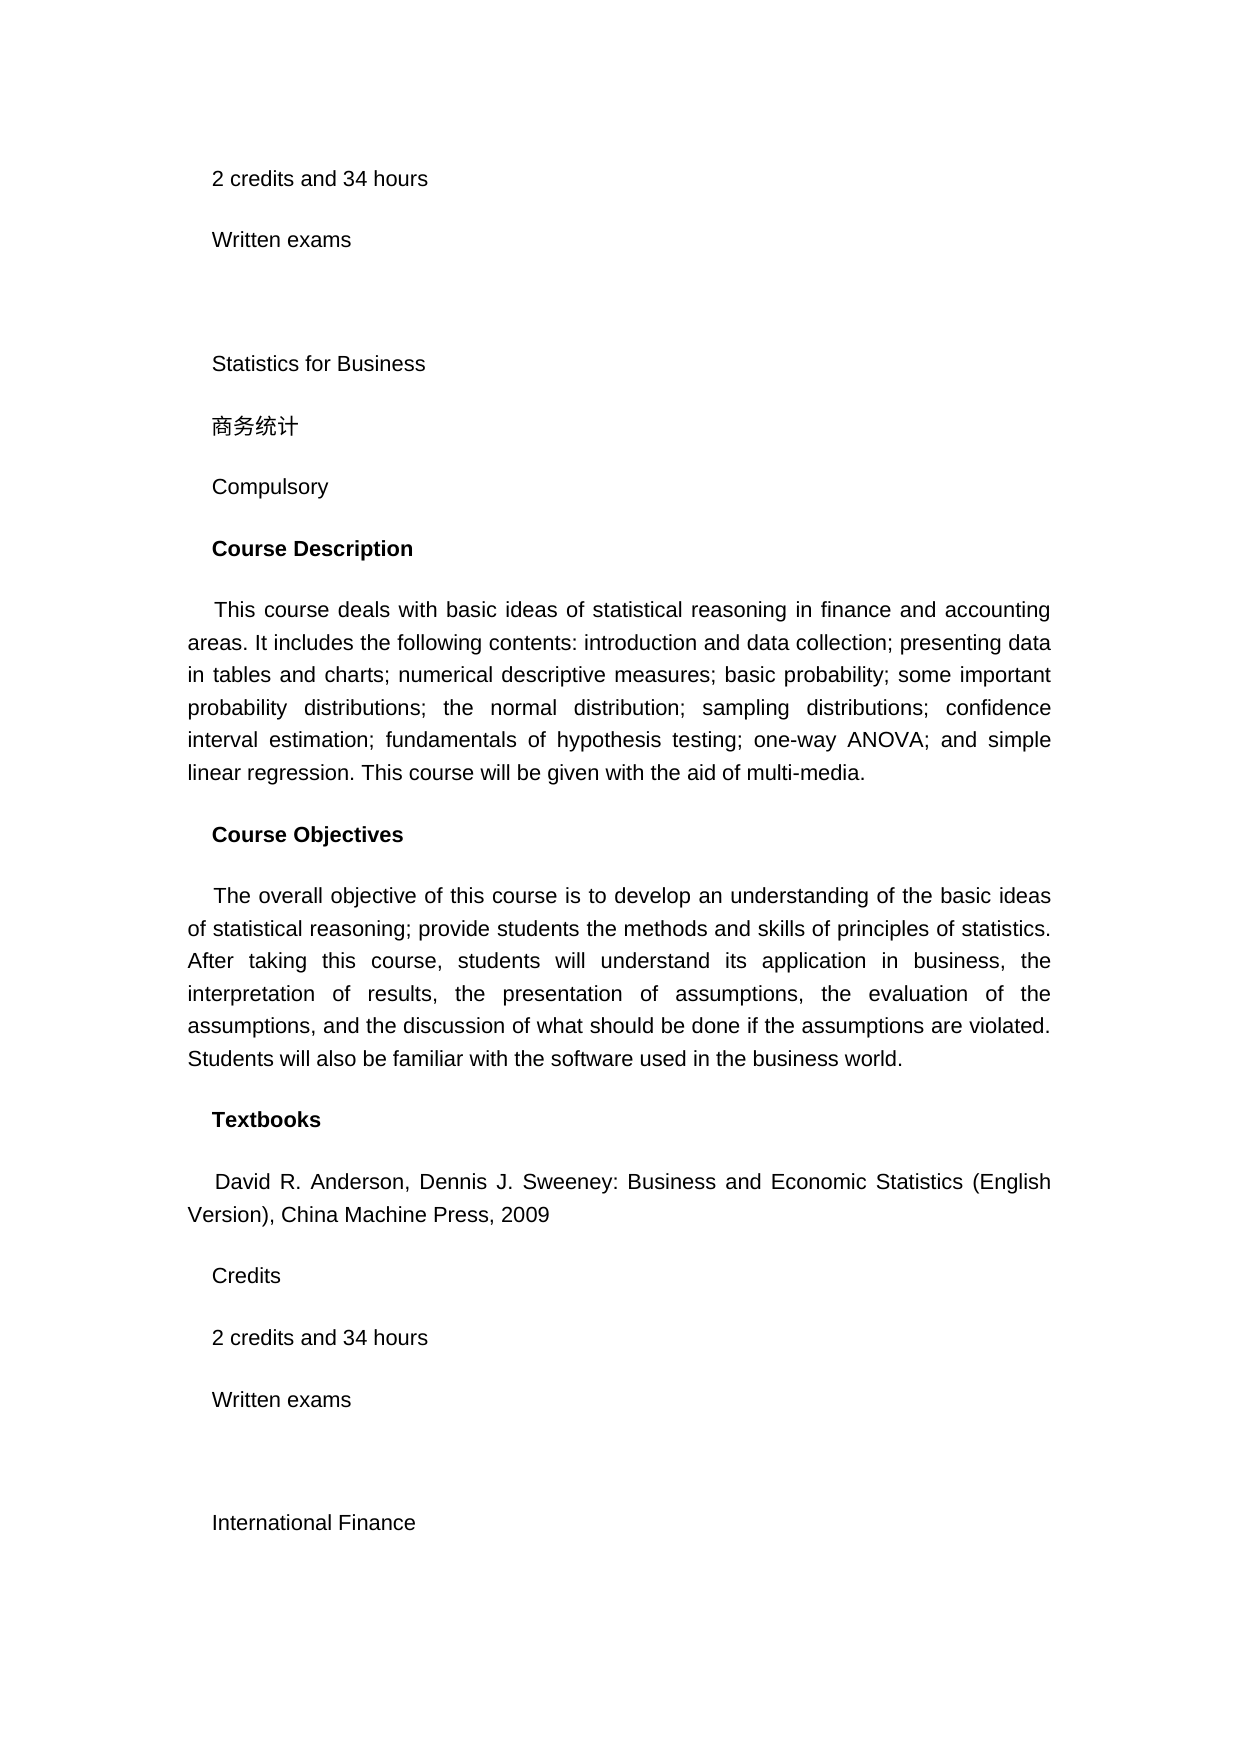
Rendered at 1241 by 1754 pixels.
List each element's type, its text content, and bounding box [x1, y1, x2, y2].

text Compulsory [187, 470, 1053, 503]
text 商务统计 [187, 409, 1053, 441]
text The overall objective of this course is to develop an understanding of the basic ideas of statistical reasoning; provide students the methods and skills of principles of statistics. After taking this course, students will understand its application in business, the interpretation of results, the presentation of assumptions, the evaluation of the assumptions, and the discussion of what should be done if the assumptions are violated. Students will also be familiar with the software used in the business world. [187, 879, 1053, 1074]
text 2 credits and 34 hours [187, 162, 1053, 194]
text International Finance [187, 1506, 1053, 1539]
text Course Objectives [187, 818, 1053, 850]
text Written exams [187, 224, 1053, 256]
text Statistics for Business [187, 347, 1053, 379]
text Course Description [187, 532, 1053, 564]
text Written exams [187, 1383, 1053, 1415]
text Credits [187, 1259, 1053, 1292]
text 2 credits and 34 hours [187, 1321, 1053, 1354]
text David R. Anderson, Dennis J. Sweeney: Business and Economic Statistics (English Version), China Machine Press, 2009 [187, 1165, 1053, 1230]
text Textbooks [187, 1104, 1053, 1136]
text This course deals with basic ideas of statistical reasoning in finance and accounting areas. It includes the following contents: introduction and data collection; presenting data in tables and charts; numerical descriptive measures; basic probability; some important probability distributions; the normal distribution; sampling distributions; confidence interval estimation; fundamentals of hypothesis testing; one-way ANOVA; and simple linear regression. This course will be given with the aid of multi-media. [187, 594, 1053, 789]
